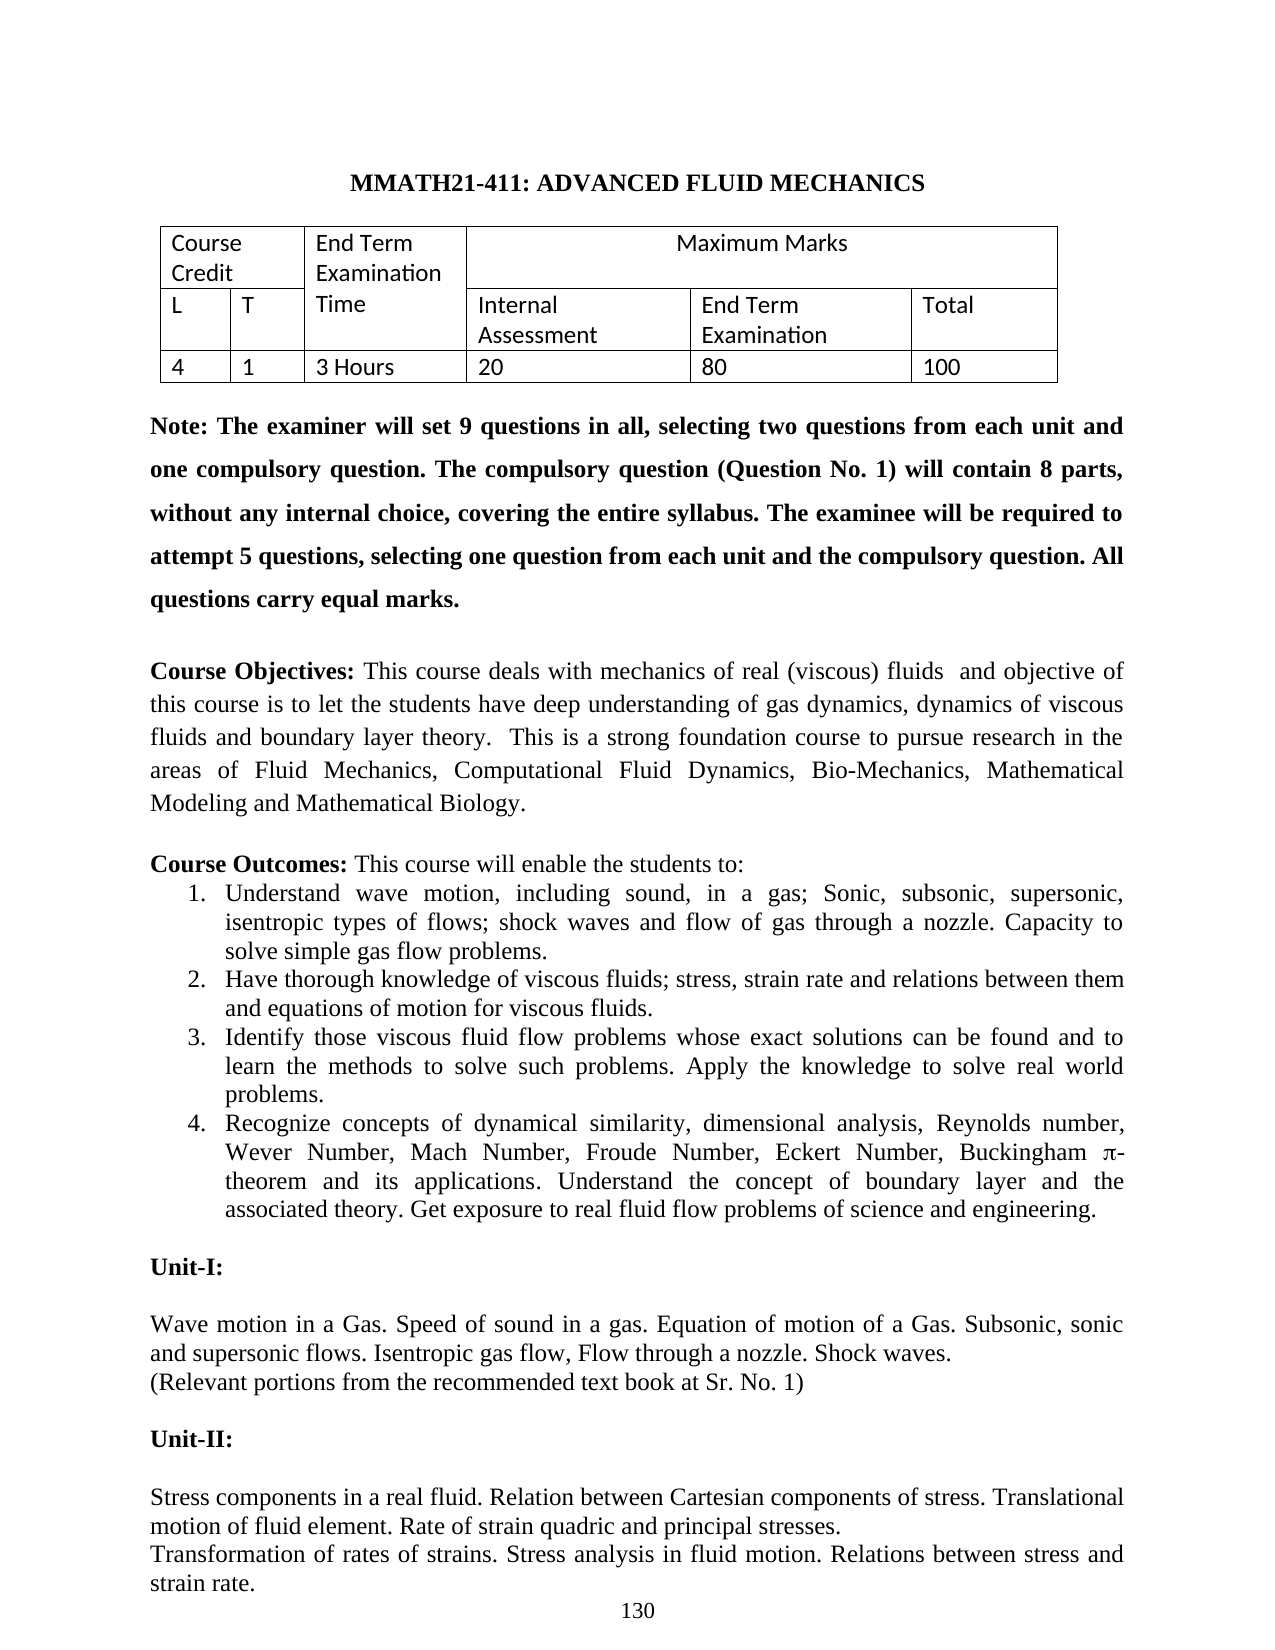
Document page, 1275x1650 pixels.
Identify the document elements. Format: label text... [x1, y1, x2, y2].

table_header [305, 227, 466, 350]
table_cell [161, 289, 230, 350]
text Stress components in a real fluid. Relation between Cartesian components of stress. Translational motion of fluid element. Rate of strain quadric and principal stresses. [150, 1482, 1125, 1539]
text Note: The examiner will set 9 questions in all, selecting two questions from each unit and one compulsory question. The compulsory question (Question No. 1) will contain 8 parts, without any internal choice, covering the entire syllabus. The examinee will be required to attempt 5 questions, selecting one question from each unit and the compulsory question. All questions carry equal marks. [150, 411, 1125, 613]
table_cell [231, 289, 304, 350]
list Recognize concepts of dynamical similarity, dimensional analysis, Reynolds number, Wever Number, Mach Number, Froude Number, Eckert Number, Buckingham -theorem and its applications. Understand the concept of boundary layer and the associated theory. Get exposure to real fluid flow problems of science and engineering. [187, 1108, 1125, 1223]
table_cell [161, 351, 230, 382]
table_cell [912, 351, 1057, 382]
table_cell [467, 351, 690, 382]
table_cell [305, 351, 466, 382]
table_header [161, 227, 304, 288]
text Transformation of rates of strains. Stress analysis in fluid motion. Relations between stress and strain rate. [150, 1539, 1125, 1597]
list Understand wave motion, including sound, in a gas; Sonic, subsonic, supersonic, isentropic types of flows; shock waves and flow of gas through a nozzle. Capacity to solve simple gas flow problems. [187, 878, 1125, 964]
text (Relevant portions from the recommended text book at Sr. No. 1) [150, 1367, 1125, 1396]
text MMATH21-411: ADVANCED FLUID MECHANICS [150, 168, 1125, 197]
text Unit-II: [150, 1424, 1125, 1453]
text Wave motion in a Gas. Speed of sound in a gas. Equation of motion of a Gas. Subsonic, sonic and supersonic flows. Isentropic gas flow, Flow through a nozzle. Shock waves. [150, 1309, 1125, 1367]
text Course Objectives: This course deals with mechanics of real (viscous) fluids and objective of this course is to let the students have deep understanding of gas dynamics, dynamics of viscous fluids and boundary layer theory. This is a strong foundation course to pursue research in the areas of Fluid Mechanics, Computational Fluid Dynamics, Bio-Mechanics, Mathematical Modeling and Mathematical Biology. [150, 656, 1125, 817]
text Unit-I: [150, 1252, 1125, 1281]
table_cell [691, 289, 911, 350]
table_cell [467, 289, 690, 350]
list Identify those viscous fluid flow problems whose exact solutions can be found and to learn the methods to solve such problems. Apply the knowledge to solve real world problems. [187, 1022, 1125, 1108]
list Have thorough knowledge of viscous fluids; stress, strain rate and relations between them and equations of motion for viscous fluids. [187, 964, 1125, 1022]
text Course Outcomes: This course will enable the students to: [150, 849, 1125, 878]
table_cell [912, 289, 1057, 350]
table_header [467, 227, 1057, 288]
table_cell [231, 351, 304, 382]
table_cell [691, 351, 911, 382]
